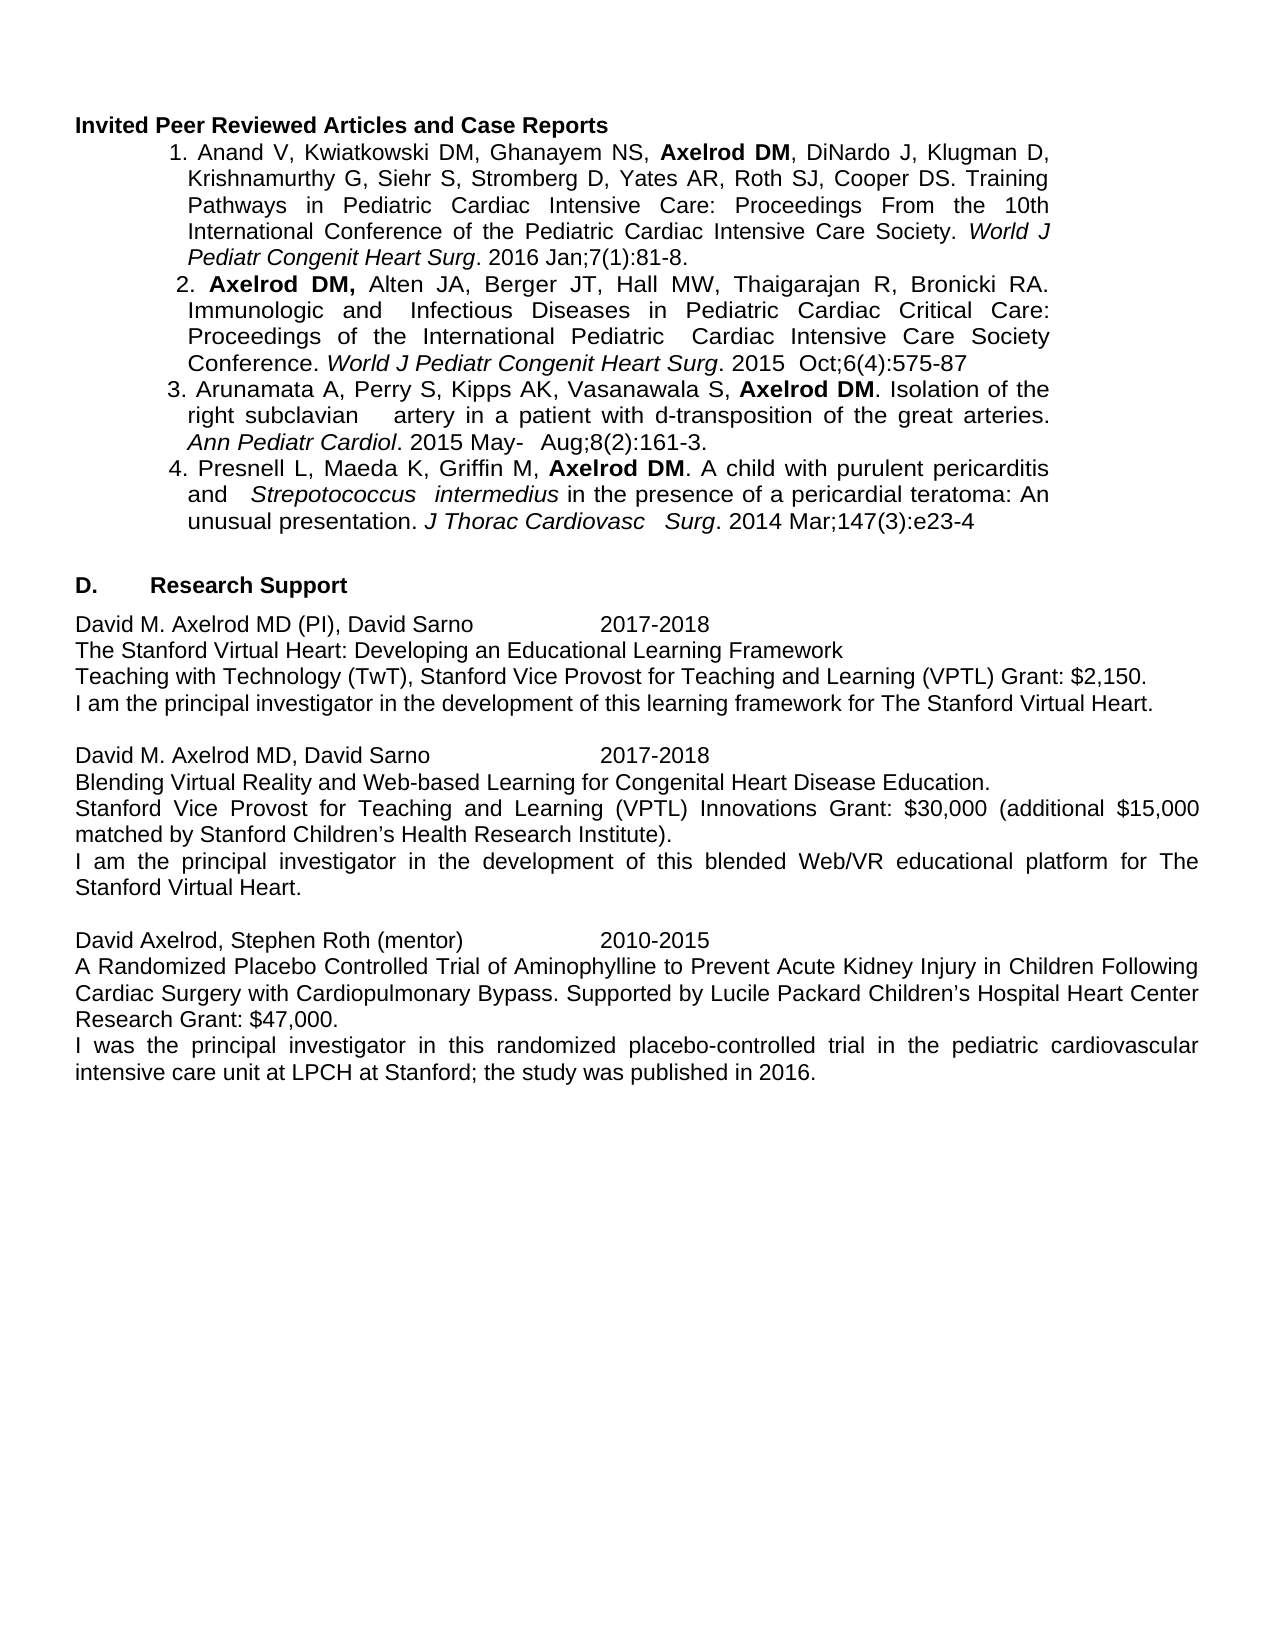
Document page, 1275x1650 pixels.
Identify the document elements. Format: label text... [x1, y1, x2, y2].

table_cell 2. Axelrod DM, Alten JA, Berger JT, Hall MW, Thaigarajan R, Bronicki RA. Immunologic and Infectious Diseases in Pediatric Cardiac Critical Care: Proceedings of the International Pediatric Cardiac Intensive Care Society Conference. World J Pediatr Congenit Heart Surg. 2015 Oct;6(4):575-87 [101, 271, 1061, 376]
text I was the principal investigator in this randomized placebo-controlled trial in the pediatric cardiovascular intensive care unit at LPCH at Stanford; the study was published in 2016. [75, 1032, 1200, 1085]
text Invited Peer Reviewed Articles and Case Reports [75, 112, 1200, 139]
subtitle D. Research Support [75, 572, 1200, 598]
text Blending Virtual Reality and Web-based Learning for Congenital Heart Disease Education. [75, 769, 1200, 795]
text A Randomized Placebo Controlled Trial of Aminophylline to Prevent Acute Kidney Injury in Children Following Cardiac Surgery with Cardiopulmonary Bypass. Supported by Lucile Packard Children’s Hospital Heart Center Research Grant: $47,000. [75, 953, 1200, 1032]
text David M. Axelrod MD, David Sarno 2017-2018 [75, 742, 1200, 769]
text I am the principal investigator in the development of this blended Web/VR educational platform for The Stanford Virtual Heart. [75, 848, 1200, 900]
text The Stanford Virtual Heart: Developing an Educational Learning Framework [75, 637, 1200, 663]
text Teaching with Technology (TwT), Stanford Vice Provost for Teaching and Learning (VPTL) Grant: $2,150. [75, 663, 1200, 689]
text I am the principal investigator in the development of this learning framework for The Stanford Virtual Heart. [75, 689, 1200, 716]
text Stanford Vice Provost for Teaching and Learning (VPTL) Innovations Grant: $30,000 (additional $15,000 matched by Stanford Children’s Health Research Institute). [75, 795, 1200, 848]
table_cell 3. Arunamata A, Perry S, Kipps AK, Vasanawala S, Axelrod DM. Isolation of the right subclavian artery in a patient with d-transposition of the great arteries. Ann Pediatr Cardiol. 2015 May- Aug;8(2):161-3. [101, 376, 1061, 455]
table_cell 4. Presnell L, Maeda K, Griffin M, Axelrod DM. A child with purulent pericarditis and Strepotococcus intermedius in the presence of a pericardial teratoma: An unusual presentation. J Thorac Cardiovasc Surg. 2014 Mar;147(3):e23-4 [101, 455, 1061, 534]
text David Axelrod, Stephen Roth (mentor) 2010-2015 [75, 927, 1200, 953]
text David M. Axelrod MD (PI), David Sarno 2017-2018 [75, 611, 1200, 637]
table_header 1. Anand V, Kwiatkowski DM, Ghanayem NS, Axelrod DM, DiNardo J, Klugman D, Krishnamurthy G, Siehr S, Stromberg D, Yates AR, Roth SJ, Cooper DS. Training Pathways in Pediatric Cardiac Intensive Care: Proceedings From the 10th International Conference of the Pediatric Cardiac Intensive Care Society. World J Pediatr Congenit Heart Surg. 2016 Jan;7(1):81-8. [101, 139, 1061, 271]
